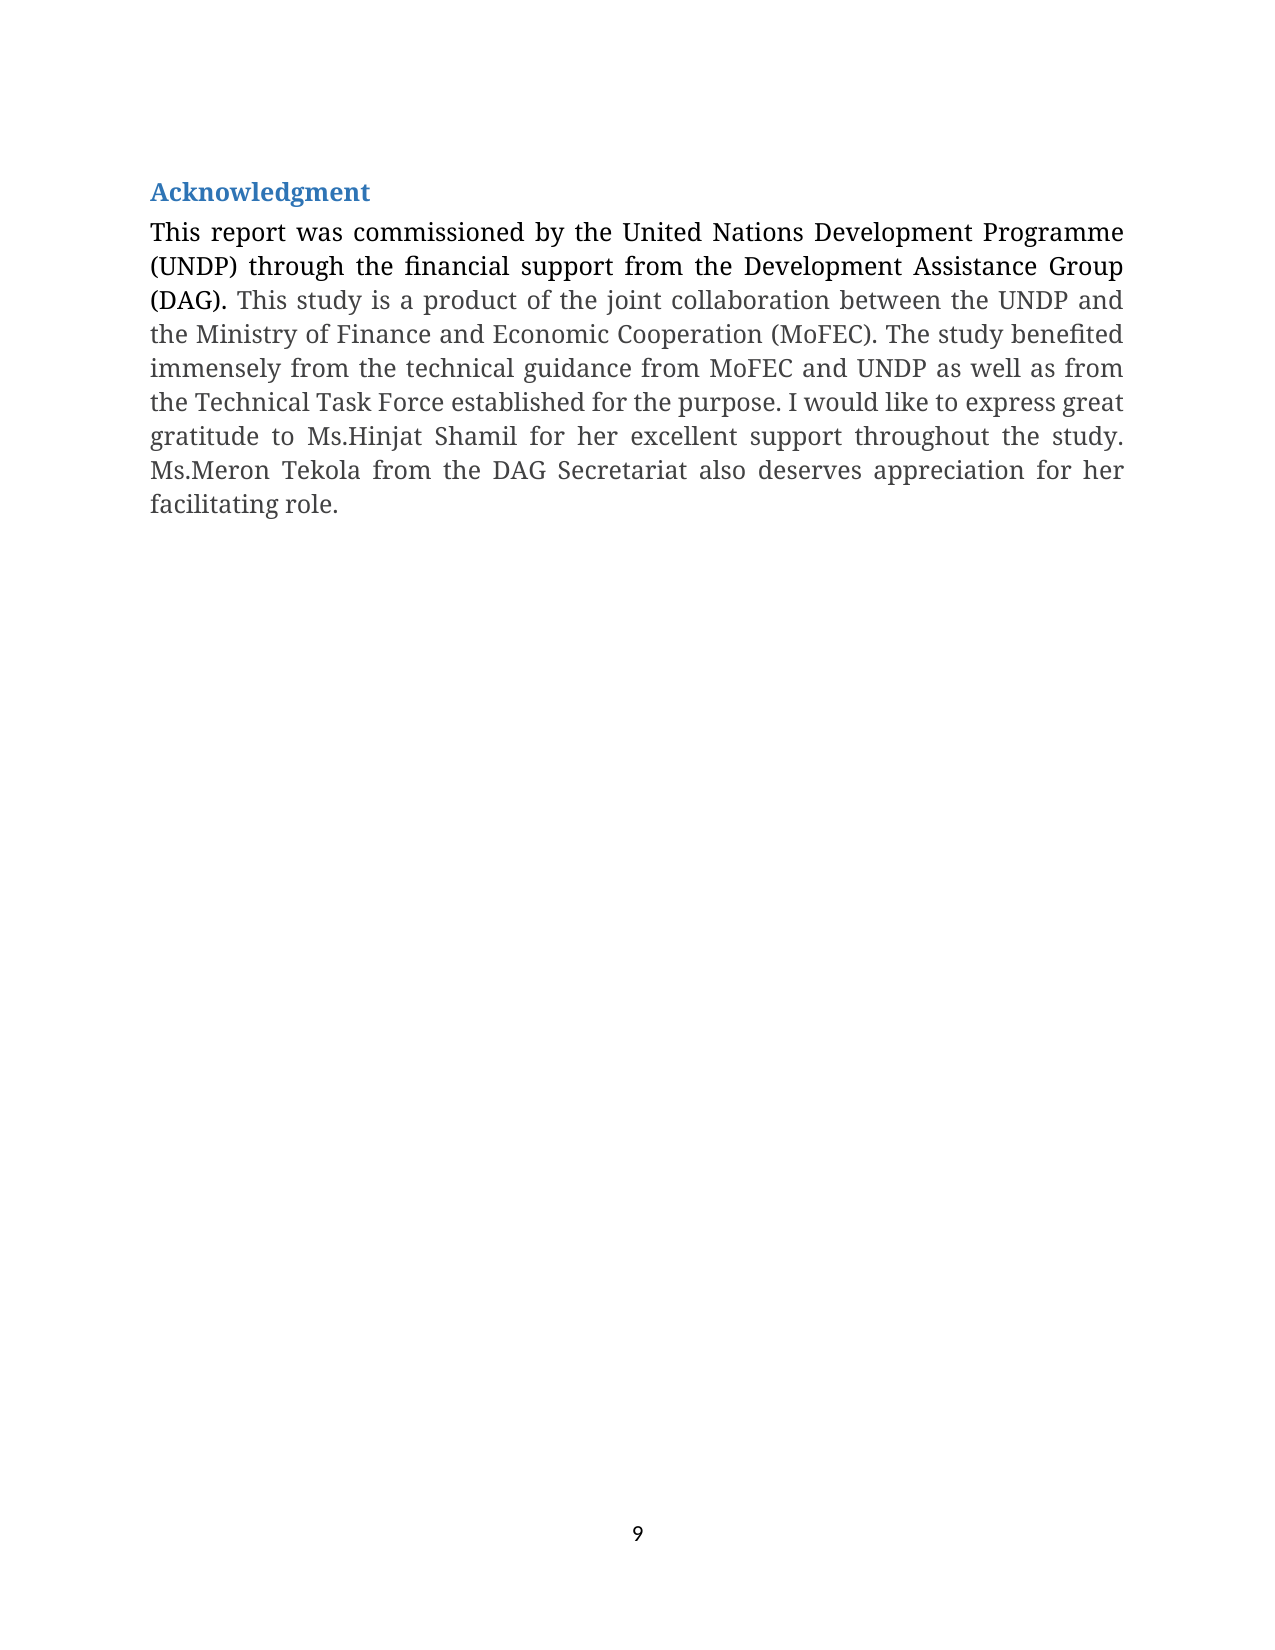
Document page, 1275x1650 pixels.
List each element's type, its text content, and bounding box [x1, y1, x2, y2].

subtitle Acknowledgment [150, 175, 1125, 209]
text This report was commissioned by the United Nations Development Programme (UNDP) through the financial support from the Development Assistance Group (DAG). This study is a product of the joint collaboration between the UNDP and the Ministry of Finance and Economic Cooperation (MoFEC). The study benefited immensely from the technical guidance from MoFEC and UNDP as well as from the Technical Task Force established for the purpose. I would like to express great gratitude to Ms.Hinjat Shamil for her excellent support throughout the study. Ms.Meron Tekola from the DAG Secretariat also deserves appreciation for her facilitating role. [150, 214, 1125, 521]
